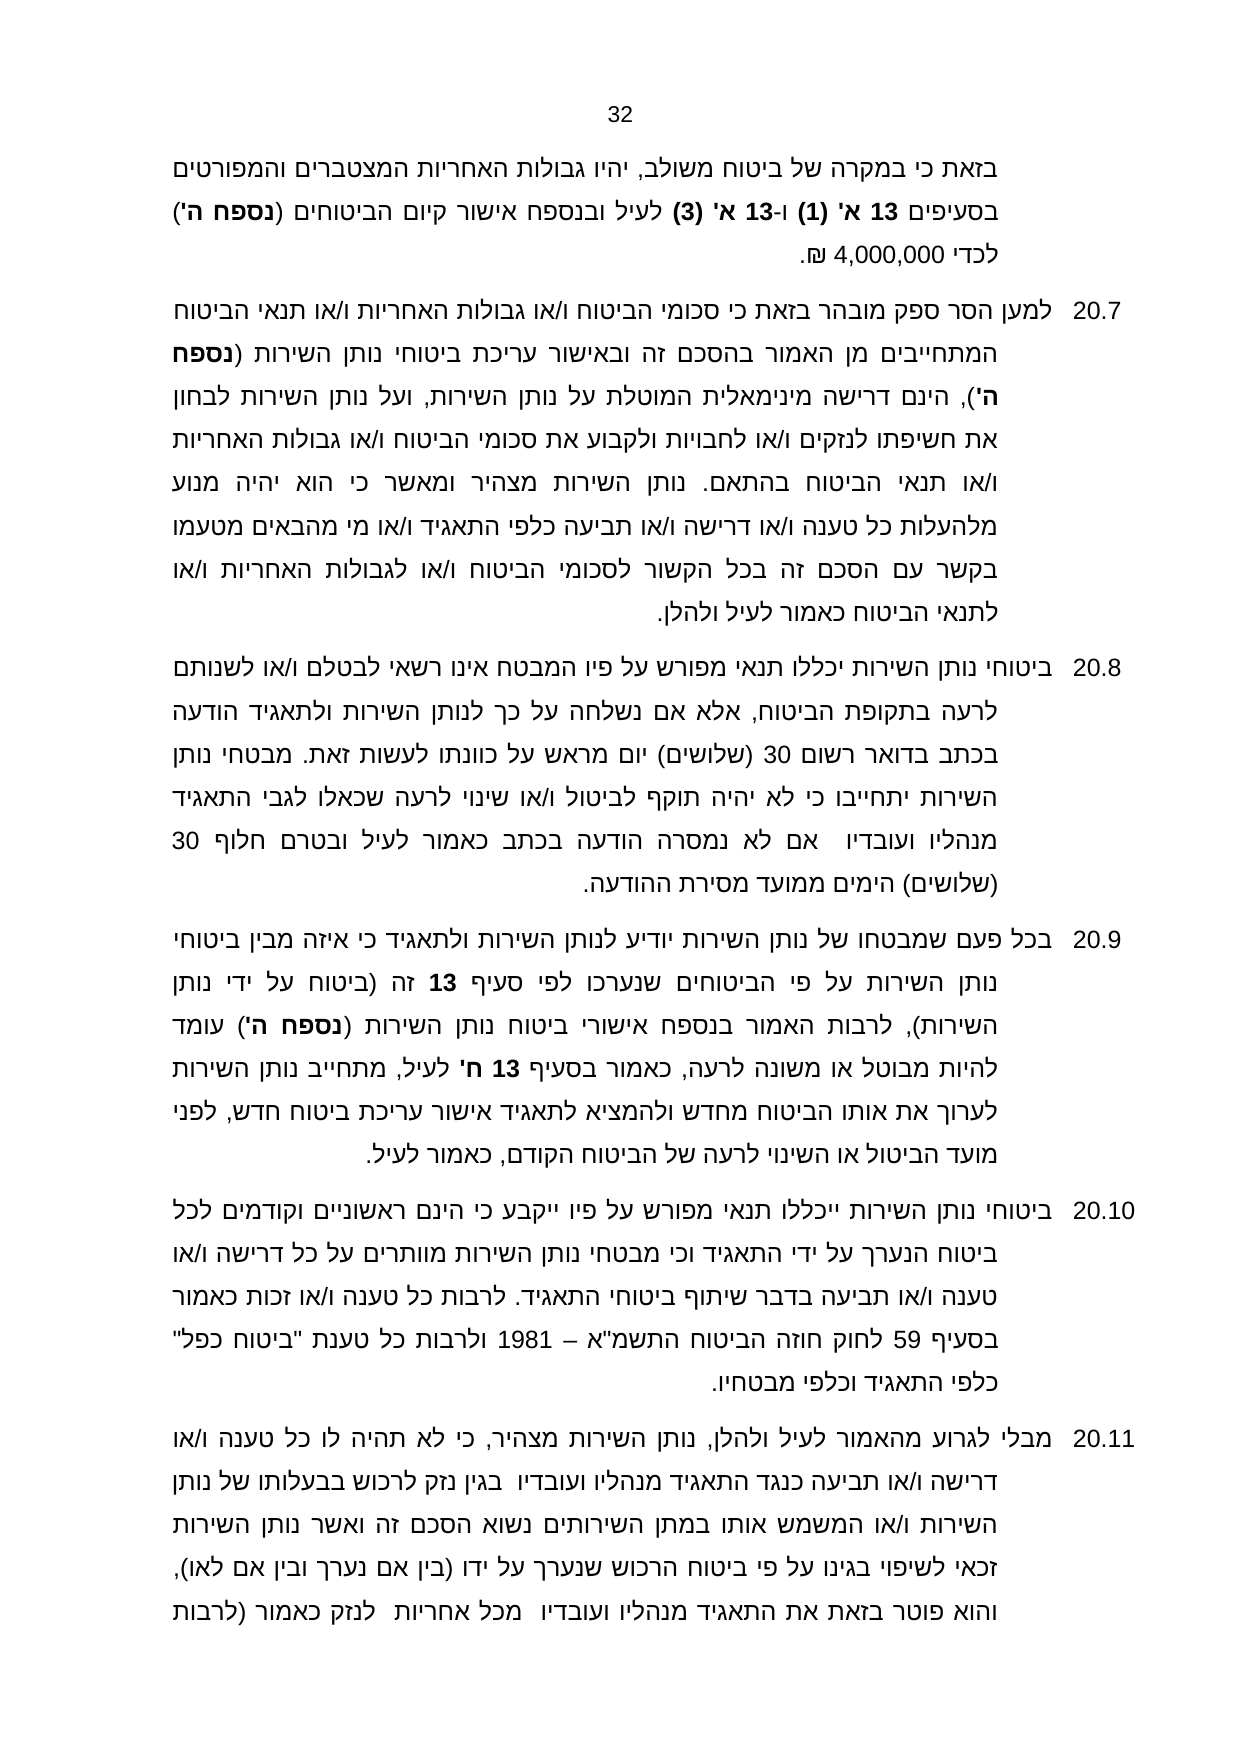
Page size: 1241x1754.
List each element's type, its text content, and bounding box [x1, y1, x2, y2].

list בכל פעם שמבטחו של נותן השירות יודיע לנותן השירות ולתאגיד כי איזה מבין ביטוחי נותן השירות על פי הביטוחים שנערכו לפי סעיף 13 זה (ביטוח על ידי נותן השירות), לרבות האמור בנספח אישורי ביטוח נותן השירות (נספח ה') עומד להיות מבוטל או משונה לרעה, כאמור בסעיף 13 ח' לעיל, מתחייב נותן השירות לערוך את אותו הביטוח מחדש ולהמציא לתאגיד אישור עריכת ביטוח חדש, לפני מועד הביטול או השינוי לרעה של הביטוח הקודם, כאמור לעיל. [172, 925, 1073, 1169]
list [172, 154, 1073, 269]
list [172, 1424, 1073, 1625]
list למען הסר ספק מובהר בזאת כי סכומי הביטוח ו/או גבולות האחריות ו/או תנאי הביטוח המתחייבים מן האמור בהסכם זה ובאישור עריכת ביטוחי נותן השירות (נספח ה'), הינם דרישה מינימאלית המוטלת על נותן השירות, ועל נותן השירות לבחון את חשיפתו לנזקים ו/או לחבויות ולקבוע את סכומי הביטוח ו/או גבולות האחריות ו/או תנאי הביטוח בהתאם. נותן השירות מצהיר ומאשר כי הוא יהיה מנוע מלהעלות כל טענה ו/או דרישה ו/או תביעה כלפי התאגיד ו/או מי מהבאים מטעמו בקשר עם הסכם זה בכל הקשור לסכומי הביטוח ו/או לגבולות האחריות ו/או לתנאי הביטוח כאמור לעיל ולהלן. [172, 296, 1073, 627]
list ביטוחי נותן השירות יכללו תנאי מפורש על פיו המבטח אינו רשאי לבטלם ו/או לשנותם לרעה בתקופת הביטוח, אלא אם נשלחה על כך לנותן השירות ולתאגיד הודעה בכתב בדואר רשום 30 (שלושים) יום מראש על כוונתו לעשות זאת. מבטחי נותן השירות יתחייבו כי לא יהיה תוקף לביטול ו/או שינוי לרעה שכאלו לגבי התאגיד מנהליו ועובדיו אם לא נמסרה הודעה בכתב כאמור לעיל ובטרם חלוף 30 (שלושים) הימים ממועד מסירת ההודעה. [172, 653, 1073, 898]
list ביטוחי נותן השירות ייכללו תנאי מפורש על פיו ייקבע כי הינם ראשוניים וקודמים לכל ביטוח הנערך על ידי התאגיד וכי מבטחי נותן השירות מוותרים על כל דרישה ו/או טענה ו/או תביעה בדבר שיתוף ביטוחי התאגיד. לרבות כל טענה ו/או זכות כאמור בסעיף 59 לחוק חוזה הביטוח התשמ"א – 1981 ולרבות כל טענת "ביטוח כפל" כלפי התאגיד וכלפי מבטחיו. [172, 1196, 1073, 1397]
